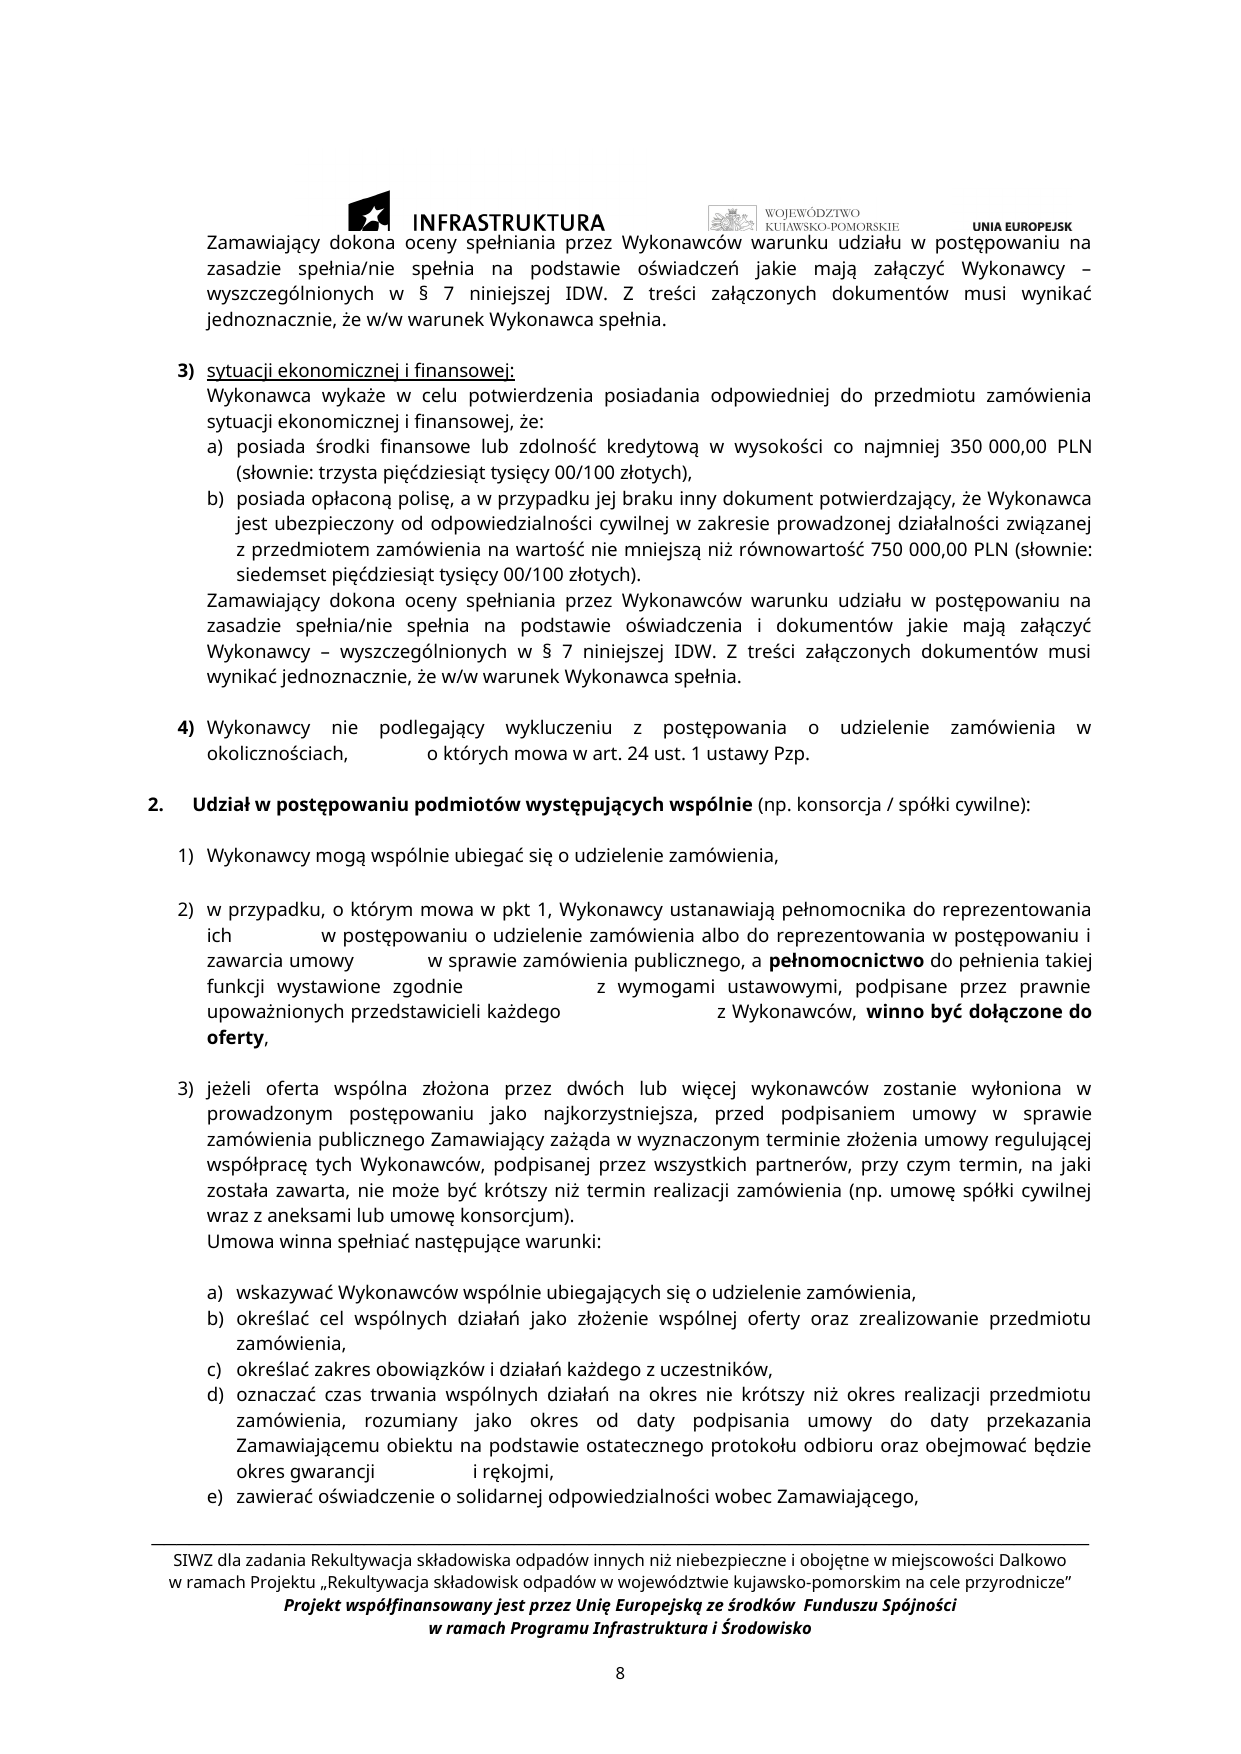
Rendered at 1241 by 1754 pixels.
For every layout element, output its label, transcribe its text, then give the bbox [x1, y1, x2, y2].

list sytuacji ekonomicznej i finansowej: [177, 357, 1093, 383]
list jeżeli oferta wspólna złożona przez dwóch lub więcej wykonawców zostanie wyłoniona w prowadzonym postępowaniu jako najkorzystniejsza, przed podpisaniem umowy w sprawie zamówienia publicznego Zamawiający zażąda w wyznaczonym terminie złożenia umowy regulującej współpracę tych Wykonawców, podpisanej przez wszystkich partnerów, przy czym termin, na jaki została zawarta, nie może być krótszy niż termin realizacji zamówienia (np. umowę spółki cywilnej wraz z aneksami lub umowę konsorcjum). [177, 1075, 1093, 1228]
list Wykonawcy mogą wspólnie ubiegać się o udzielenie zamówienia, [177, 842, 1093, 868]
list Udział w postępowaniu podmiotów występujących wspólnie (np. konsorcja / spółki cywilne): [148, 791, 1093, 817]
list Zamawiający dokona oceny spełniania przez Wykonawców warunku udziału w postępowaniu na zasadzie spełnia/nie spełnia na podstawie oświadczenia i dokumentów jakie mają załączyć Wykonawcy – wyszczególnionych w § 7 niniejszej IDW. Z treści załączonych dokumentów musi wynikać jednoznacznie, że w/w warunek Wykonawca spełnia. [207, 587, 1093, 689]
list oznaczać czas trwania wspólnych działań na okres nie krótszy niż okres realizacji przedmiotu zamówienia, rozumiany jako okres od daty podpisania umowy do daty przekazania Zamawiającemu obiektu na podstawie ostatecznego protokołu odbioru oraz obejmować będzie okres gwarancji i rękojmi, [207, 1381, 1093, 1483]
list określać zakres obowiązków i działań każdego z uczestników, [207, 1356, 1093, 1381]
text Wykonawca wykaże w celu potwierdzenia posiadania odpowiedniej do przedmiotu zamówienia sytuacji ekonomicznej i finansowej, że: [207, 383, 1093, 434]
list zawierać oświadczenie o solidarnej odpowiedzialności wobec Zamawiającego, [207, 1483, 1093, 1509]
list w przypadku, o którym mowa w pkt 1, Wykonawcy ustanawiają pełnomocnika do reprezentowania ich w postępowaniu o udzielenie zamówienia albo do reprezentowania w postępowaniu i zawarcia umowy w sprawie zamówienia publicznego, a pełnomocnictwo do pełnienia takiej funkcji wystawione zgodnie z wymogami ustawowymi, podpisane przez prawnie upoważnionych przedstawicieli każdego z Wykonawców, winno być dołączone do oferty, [177, 896, 1093, 1049]
list posiada środki finansowe lub zdolność kredytową w wysokości co najmniej 350 000,00 PLN (słownie: trzysta pięćdziesiąt tysięcy 00/100 złotych), [207, 434, 1093, 485]
list Wykonawcy nie podlegający wykluczeniu z postępowania o udzielenie zamówienia w okolicznościach, o których mowa w art. 24 ust. 1 ustawy Pzp. [177, 714, 1093, 766]
list posiada opłaconą polisę, a w przypadku jej braku inny dokument potwierdzający, że Wykonawca jest ubezpieczony od odpowiedzialności cywilnej w zakresie prowadzonej działalności związanej z przedmiotem zamówienia na wartość nie mniejszą niż równowartość 750 000,00 PLN (słownie: siedemset pięćdziesiąt tysięcy 00/100 złotych). [207, 485, 1093, 587]
text Zamawiający dokona oceny spełniania przez Wykonawców warunku udziału w postępowaniu na zasadzie spełnia/nie spełnia na podstawie oświadczeń jakie mają załączyć Wykonawcy – wyszczególnionych w § 7 niniejszej IDW. Z treści załączonych dokumentów musi wynikać jednoznacznie, że w/w warunek Wykonawca spełnia. [207, 230, 1093, 332]
list Umowa winna spełniać następujące warunki: [207, 1228, 1093, 1254]
list określać cel wspólnych działań jako złożenie wspólnej oferty oraz zrealizowanie przedmiotu zamówienia, [207, 1305, 1093, 1356]
list wskazywać Wykonawców wspólnie ubiegających się o udzielenie zamówienia, [207, 1279, 1093, 1305]
